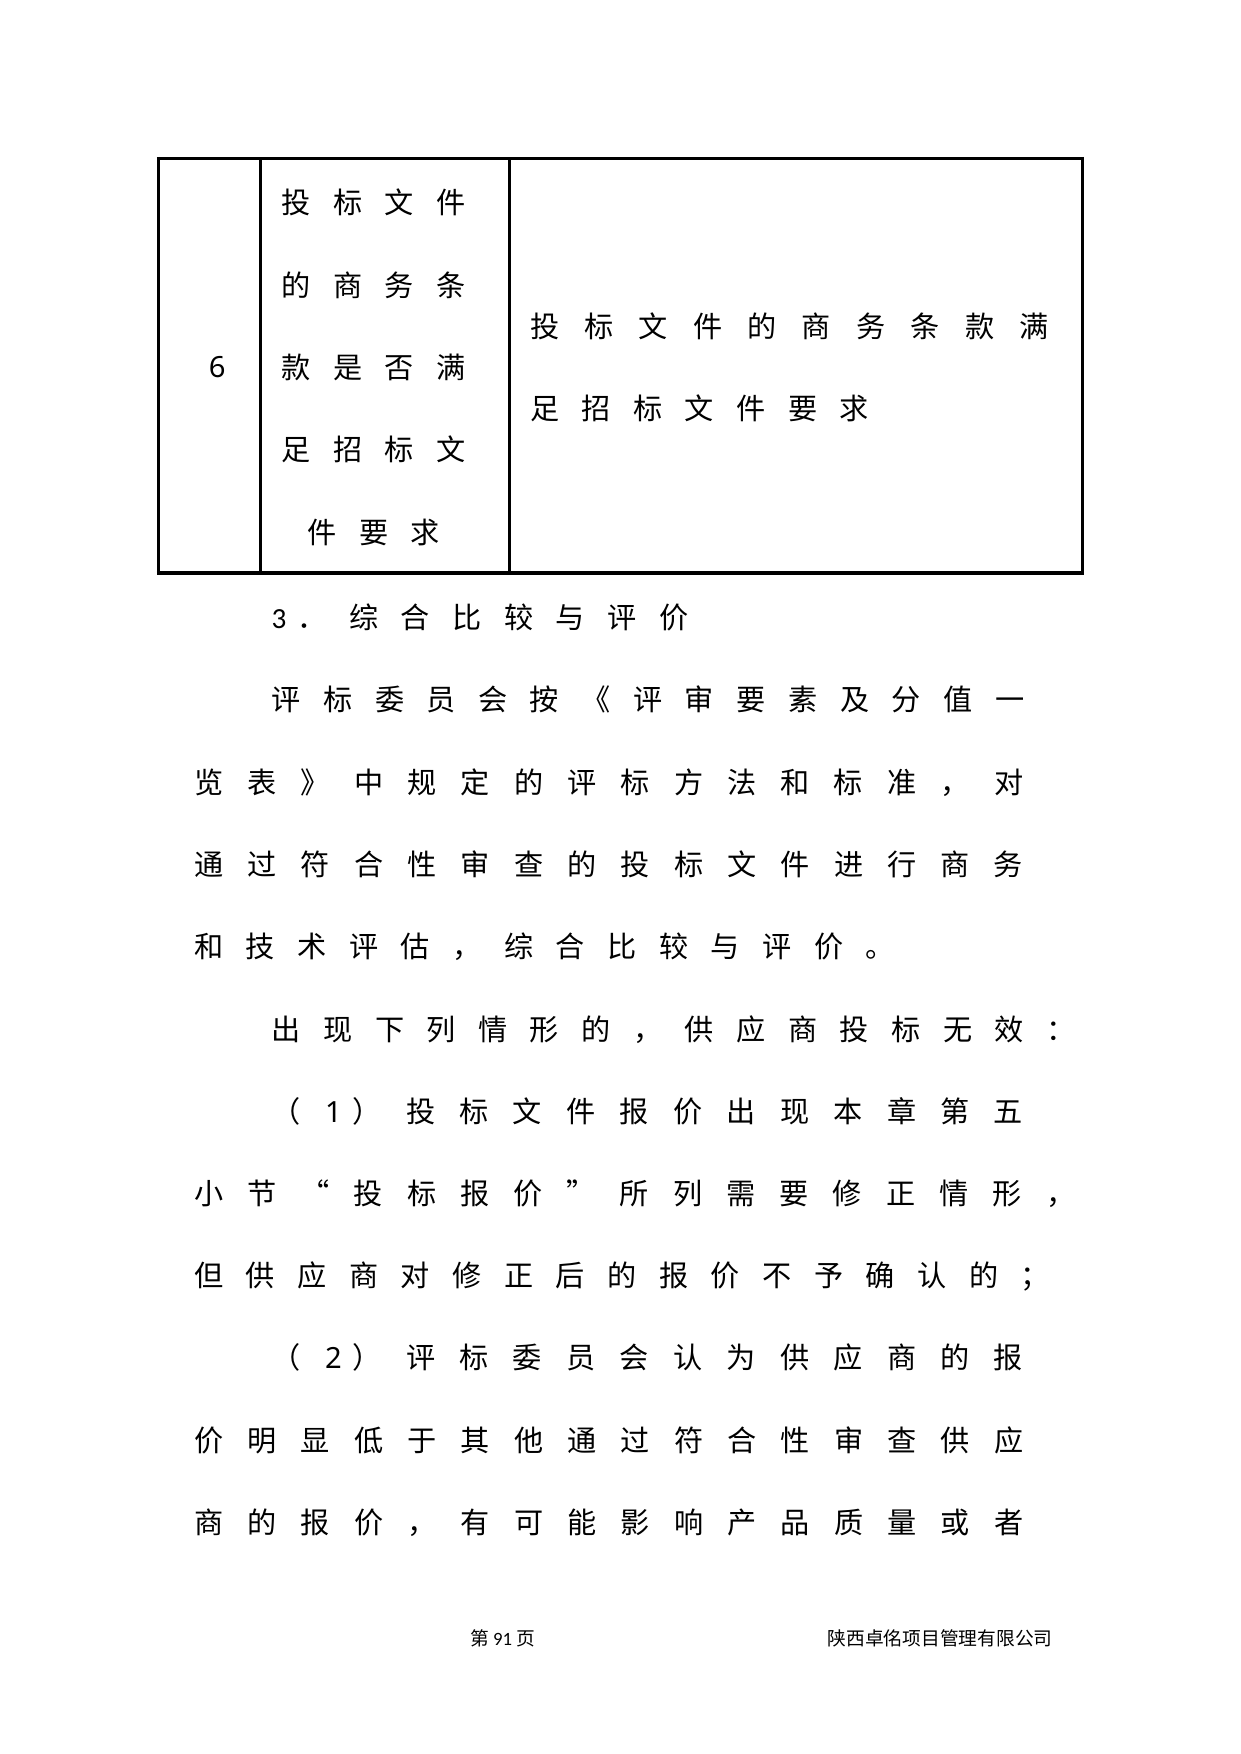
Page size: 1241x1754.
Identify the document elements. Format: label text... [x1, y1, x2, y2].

text （1）投标文件报价出现本章第五小节“投标报价”所列需要修正情形，但供应商对修正后的报价不予确认的； [194, 1068, 1046, 1315]
text 3．综合比较与评价 [194, 575, 1046, 657]
text 出现下列情形的，供应商投标无效： [194, 986, 1046, 1068]
table_cell 6 [160, 160, 259, 571]
text 评标委员会按《评审要素及分值一览表》中规定的评标方法和标准，对通过符合性审查的投标文件进行商务和技术评估，综合比较与评价。 [194, 657, 1046, 986]
table_cell 投标文件的商务条款是否满足招标文件要求 [262, 160, 508, 571]
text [194, 1315, 1046, 1562]
table_cell 投标文件的商务条款满足招标文件要求 [511, 160, 1081, 571]
